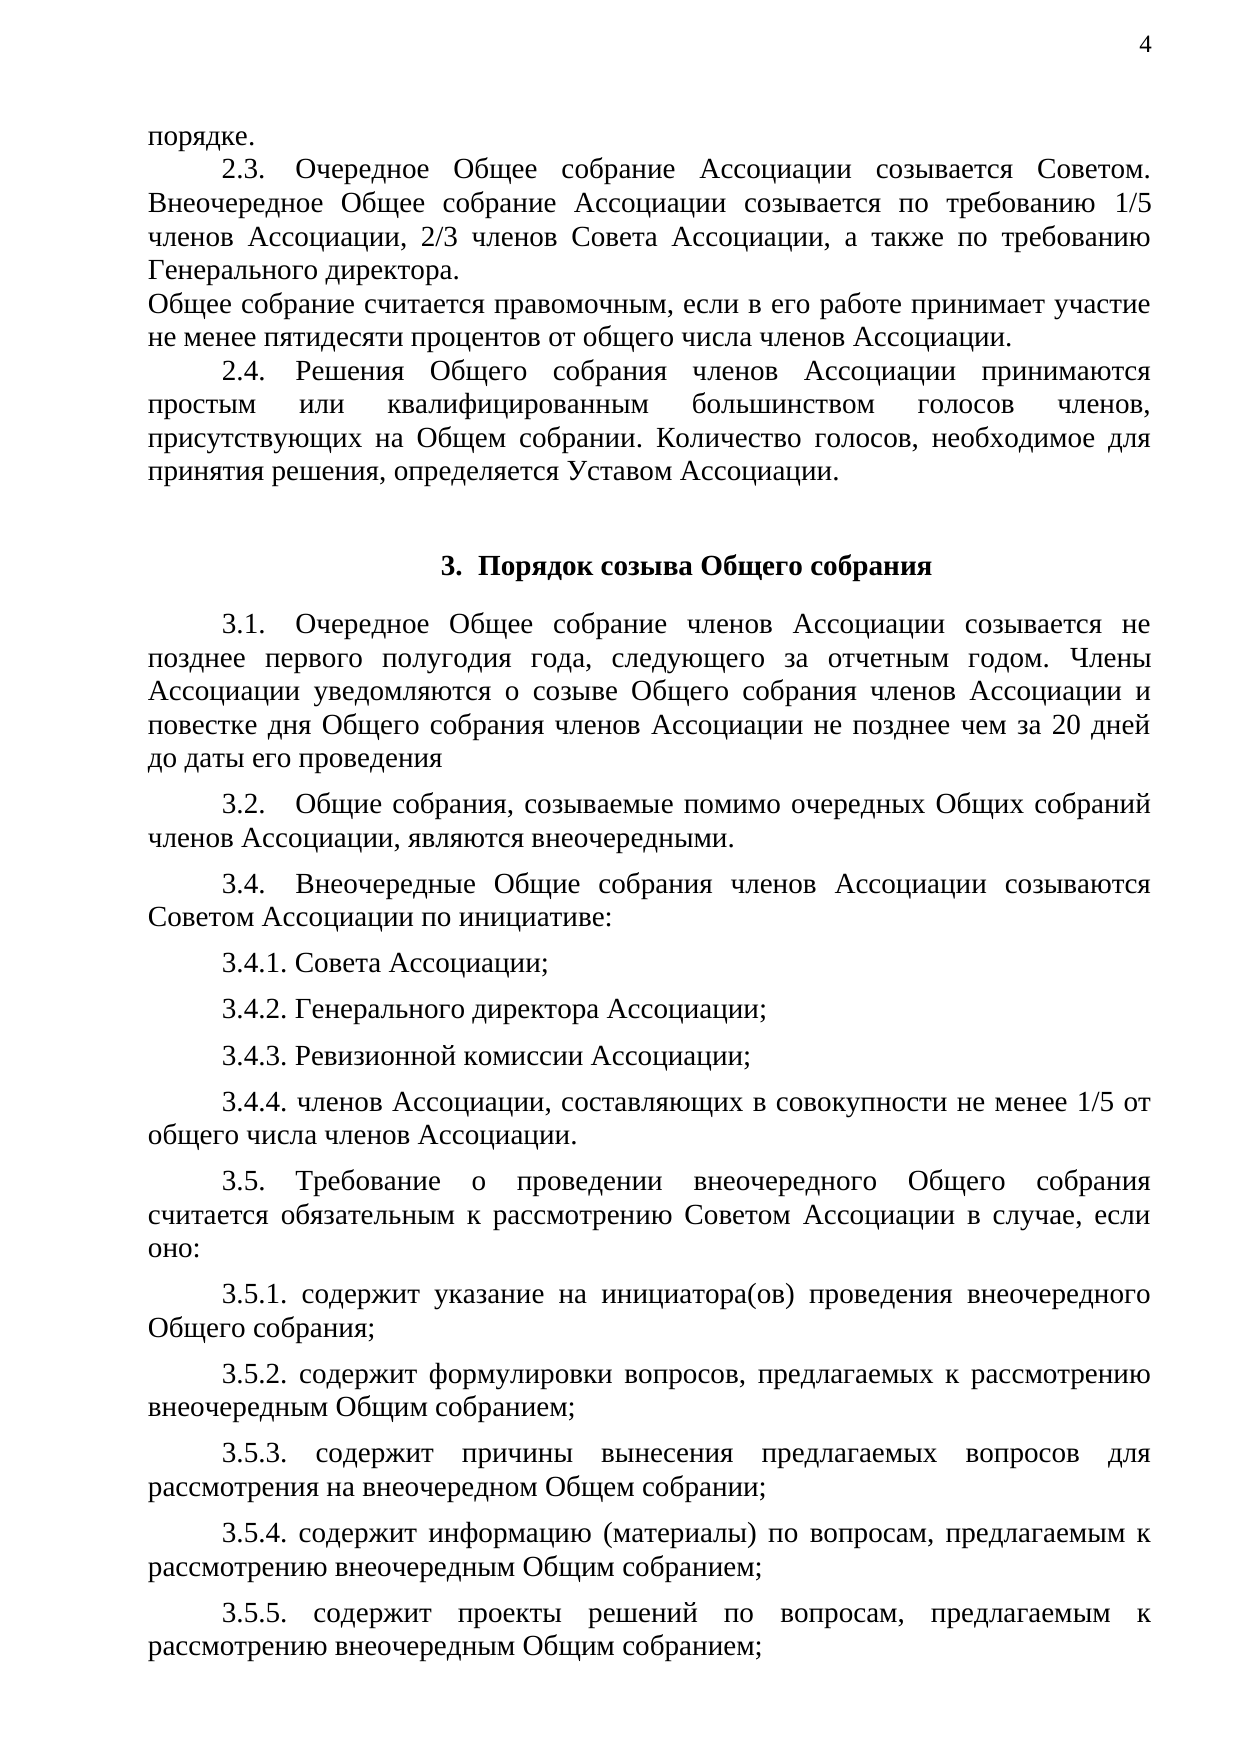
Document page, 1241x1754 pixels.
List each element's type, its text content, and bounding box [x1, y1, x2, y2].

subtitle 3.5.3. содержит причины вынесения предлагаемых вопросов для рассмотрения на внеочередном Общем собрании; [148, 1436, 1152, 1503]
subtitle 3.1. Очередное Общее собрание членов Ассоциации созывается не позднее первого полугодия года, следующего за отчетным годом. Члены Ассоциации уведомляются о созыве Общего собрания членов Ассоциации и повестке дня Общего собрания членов Ассоциации не позднее чем за 20 дней до даты его проведения [148, 606, 1152, 774]
subtitle Порядок созыва Общего собрания [222, 548, 1152, 581]
text 2.3. Очередное Общее собрание Ассоциации созывается Советом. Внеочередное Общее собрание Ассоциации созывается по требованию 1/5 членов Ассоциации, 2/3 членов Совета Ассоциации, а также по требованию Генерального директора. [148, 152, 1152, 286]
subtitle 3.4.3. Ревизионной комиссии Ассоциации; [148, 1038, 1152, 1071]
subtitle 3.5.1. содержит указание на инициатора(ов) проведения внеочередного Общего собрания; [148, 1276, 1152, 1343]
subtitle 3.2. Общие собрания, созываемые помимо очередных Общих собраний членов Ассоциации, являются внеочередными. [148, 786, 1152, 853]
text Общее собрание считается правомочным, если в его работе принимает участие не менее пятидесяти процентов от общего числа членов Ассоциации. [148, 286, 1152, 353]
subtitle 3.4.4. членов Ассоциации, составляющих в совокупности не менее 1/5 от общего числа членов Ассоциации. [148, 1084, 1152, 1151]
subtitle 3.4.1. Совета Ассоциации; [148, 946, 1152, 979]
subtitle 3.5.5. содержит проекты решений по вопросам, предлагаемым к рассмотрению внеочередным Общим собранием; [148, 1595, 1152, 1662]
subtitle 3.5. Требование о проведении внеочередного Общего собрания считается обязательным к рассмотрению Советом Ассоциации в случае, если оно: [148, 1163, 1152, 1264]
subtitle 3.5.4. содержит информацию (материалы) по вопросам, предлагаемым к рассмотрению внеочередным Общим собранием; [148, 1515, 1152, 1582]
subtitle 3.5.2. содержит формулировки вопросов, предлагаемых к рассмотрению внеочередным Общим собранием; [148, 1356, 1152, 1423]
subtitle 3.4. Внеочередные Общие собрания членов Ассоциации созываются Советом Ассоциации по инициативе: [148, 866, 1152, 933]
subtitle 3.4.2. Генерального директора Ассоциации; [148, 992, 1152, 1025]
subtitle 2.4. Решения Общего собрания членов Ассоциации принимаются простым или квалифицированным большинством голосов членов, присутствующих на Общем собрании. Количество голосов, необходимое для принятия решения, определяется Уставом Ассоциации. [148, 353, 1152, 487]
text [148, 118, 1152, 152]
